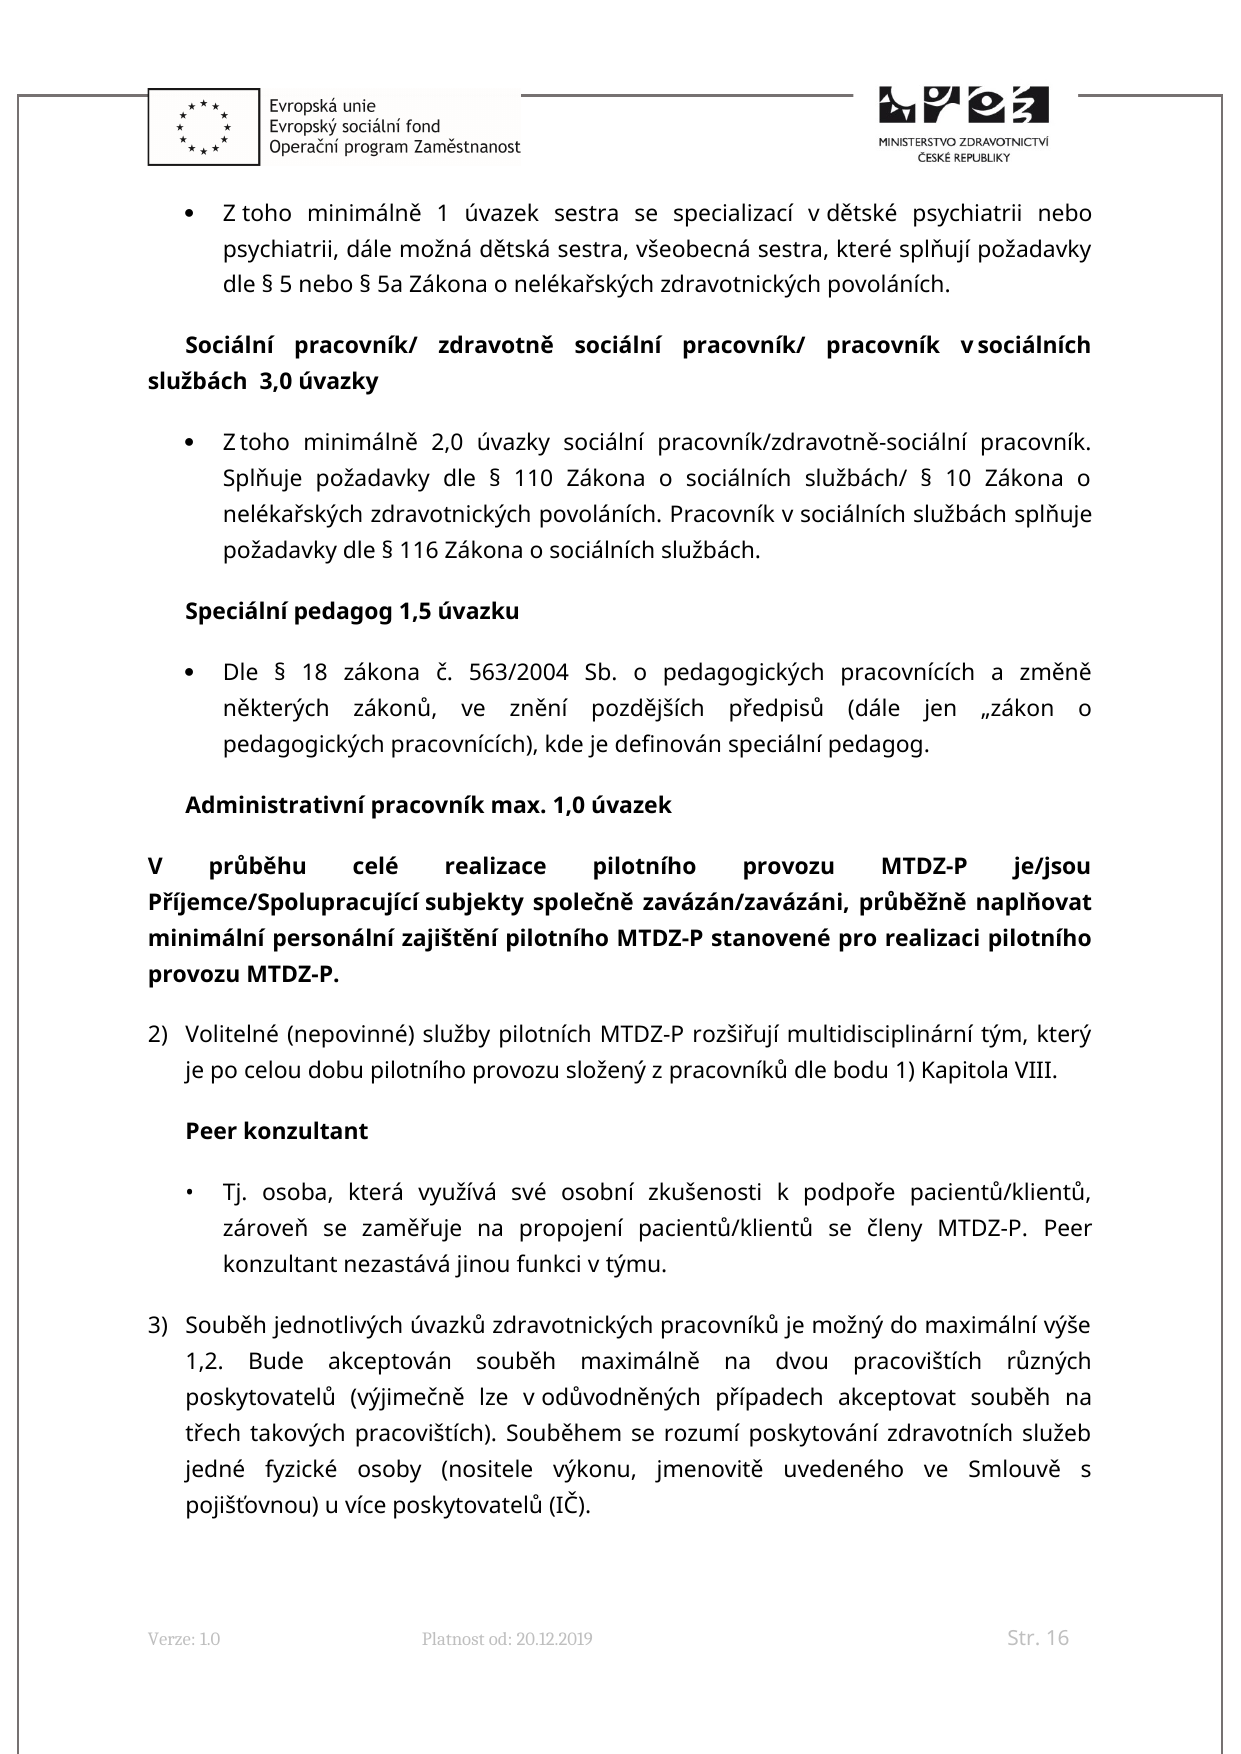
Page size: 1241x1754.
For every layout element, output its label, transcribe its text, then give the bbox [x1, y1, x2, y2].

text V průběhu celé realizace pilotního provozu MTDZ-P je/jsou Příjemce/Spolupracující subjekty společně zavázán/zavázáni, průběžně naplňovat minimální personální zajištění pilotního MTDZ-P stanovené pro realizaci pilotního provozu MTDZ-P. [148, 850, 1092, 989]
picture [853, 73, 1079, 166]
list Z toho minimálně 2,0 úvazky sociální pracovník/zdravotně-sociální pracovník. Splňuje požadavky dle § 110 Zákona o sociálních službách/ § 10 Zákona o nelékařských zdravotnických povoláních. Pracovník v sociálních službách splňuje požadavky dle § 116 Zákona o sociálních službách. [185, 426, 1092, 565]
list Z toho minimálně 1 úvazek sestra se specializací v dětské psychiatrii nebo psychiatrii, dále možná dětská sestra, všeobecná sestra, které splňují požadavky dle § 5 nebo § 5a Zákona o nelékařských zdravotnických povoláních. [185, 197, 1092, 300]
list Souběh jednotlivých úvazků zdravotnických pracovníků je možný do maximální výše 1,2. Bude akceptován souběh maximálně na dvou pracovištích různých poskytovatelů (výjimečně lze v odůvodněných případech akceptovat souběh na třech takových pracovištích). Souběhem se rozumí poskytování zdravotních služeb jedné fyzické osoby (nositele výkonu, jmenovitě uvedeného ve Smlouvě s pojišťovnou) u více poskytovatelů (IČ). [148, 1309, 1092, 1520]
list Dle § 18 zákona č. 563/2004 Sb. o pedagogických pracovnících a změně některých zákonů, ve znění pozdějších předpisů (dále jen „zákon o pedagogických pracovnících), kde je definován speciální pedagog. [185, 656, 1092, 759]
picture [147, 88, 521, 166]
text Administrativní pracovník max. 1,0 úvazek [148, 789, 1092, 820]
list Tj. osoba, která využívá své osobní zkušenosti k podpoře pacientů/klientů, zároveň se zaměřuje na propojení pacientů/klientů se členy MTDZ-P. Peer konzultant nezastává jinou funkci v týmu. [185, 1176, 1092, 1279]
list Volitelné (nepovinné) služby pilotních MTDZ-P rozšiřují multidisciplinární tým, který je po celou dobu pilotního provozu složený z pracovníků dle bodu 1) Kapitola VIII. [148, 1018, 1092, 1086]
text Sociální pracovník/ zdravotně sociální pracovník/ pracovník v sociálních službách 3,0 úvazky [148, 329, 1092, 397]
text Speciální pedagog 1,5 úvazku [148, 595, 1092, 626]
text Peer konzultant [148, 1115, 1092, 1147]
